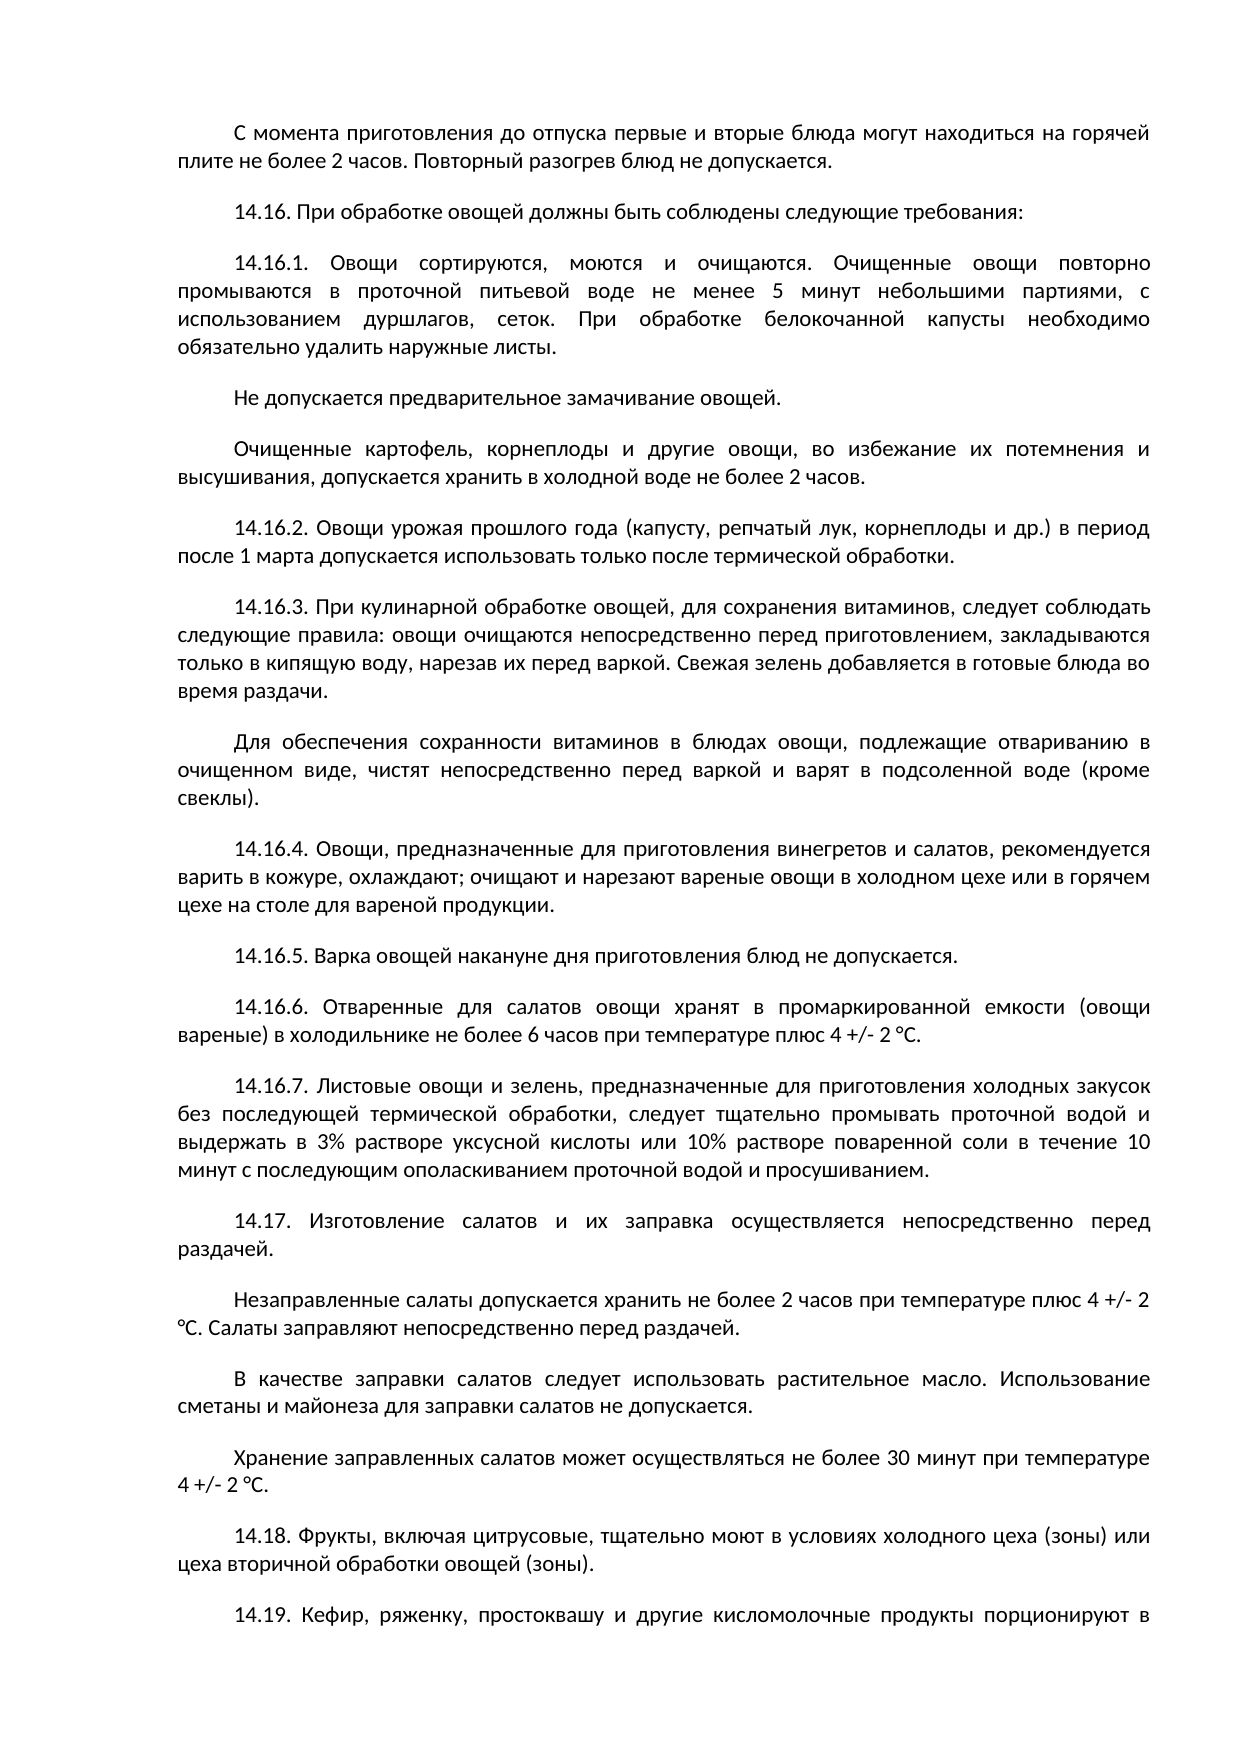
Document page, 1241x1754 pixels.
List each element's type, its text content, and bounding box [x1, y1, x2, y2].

text 14.17. Изготовление салатов и их заправка осуществляется непосредственно перед раздачей. [177, 1206, 1152, 1262]
text Очищенные картофель, корнеплоды и другие овощи, во избежание их потемнения и высушивания, допускается хранить в холодной воде не более 2 часов. [177, 434, 1152, 490]
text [177, 1601, 1152, 1628]
text Хранение заправленных салатов может осуществляться не более 30 минут при температуре 4 +/- 2 °C. [177, 1443, 1152, 1499]
text Незаправленные салаты допускается хранить не более 2 часов при температуре плюс 4 +/- 2 °C. Салаты заправляют непосредственно перед раздачей. [177, 1285, 1152, 1341]
text С момента приготовления до отпуска первые и вторые блюда могут находиться на горячей плите не более 2 часов. Повторный разогрев блюд не допускается. [177, 118, 1152, 174]
text В качестве заправки салатов следует использовать растительное масло. Использование сметаны и майонеза для заправки салатов не допускается. [177, 1364, 1152, 1420]
text 14.16.4. Овощи, предназначенные для приготовления винегретов и салатов, рекомендуется варить в кожуре, охлаждают; очищают и нарезают вареные овощи в холодном цехе или в горячем цехе на столе для вареной продукции. [177, 834, 1152, 918]
text Для обеспечения сохранности витаминов в блюдах овощи, подлежащие отвариванию в очищенном виде, чистят непосредственно перед варкой и варят в подсоленной воде (кроме свеклы). [177, 727, 1152, 811]
text Не допускается предварительное замачивание овощей. [177, 383, 1152, 411]
text 14.16.7. Листовые овощи и зелень, предназначенные для приготовления холодных закусок без последующей термической обработки, следует тщательно промывать проточной водой и выдержать в 3% растворе уксусной кислоты или 10% растворе поваренной соли в течение 10 минут с последующим ополаскиванием проточной водой и просушиванием. [177, 1071, 1152, 1183]
text 14.18. Фрукты, включая цитрусовые, тщательно моют в условиях холодного цеха (зоны) или цеха вторичной обработки овощей (зоны). [177, 1522, 1152, 1578]
text 14.16.5. Варка овощей накануне дня приготовления блюд не допускается. [177, 941, 1152, 969]
text 14.16.6. Отваренные для салатов овощи хранят в промаркированной емкости (овощи вареные) в холодильнике не более 6 часов при температуре плюс 4 +/- 2 °C. [177, 992, 1152, 1048]
text 14.16.2. Овощи урожая прошлого года (капусту, репчатый лук, корнеплоды и др.) в период после 1 марта допускается использовать только после термической обработки. [177, 513, 1152, 569]
text 14.16. При обработке овощей должны быть соблюдены следующие требования: [177, 197, 1152, 225]
text 14.16.1. Овощи сортируются, моются и очищаются. Очищенные овощи повторно промываются в проточной питьевой воде не менее 5 минут небольшими партиями, с использованием дуршлагов, сеток. При обработке белокочанной капусты необходимо обязательно удалить наружные листы. [177, 248, 1152, 360]
text 14.16.3. При кулинарной обработке овощей, для сохранения витаминов, следует соблюдать следующие правила: овощи очищаются непосредственно перед приготовлением, закладываются только в кипящую воду, нарезав их перед варкой. Свежая зелень добавляется в готовые блюда во время раздачи. [177, 592, 1152, 704]
